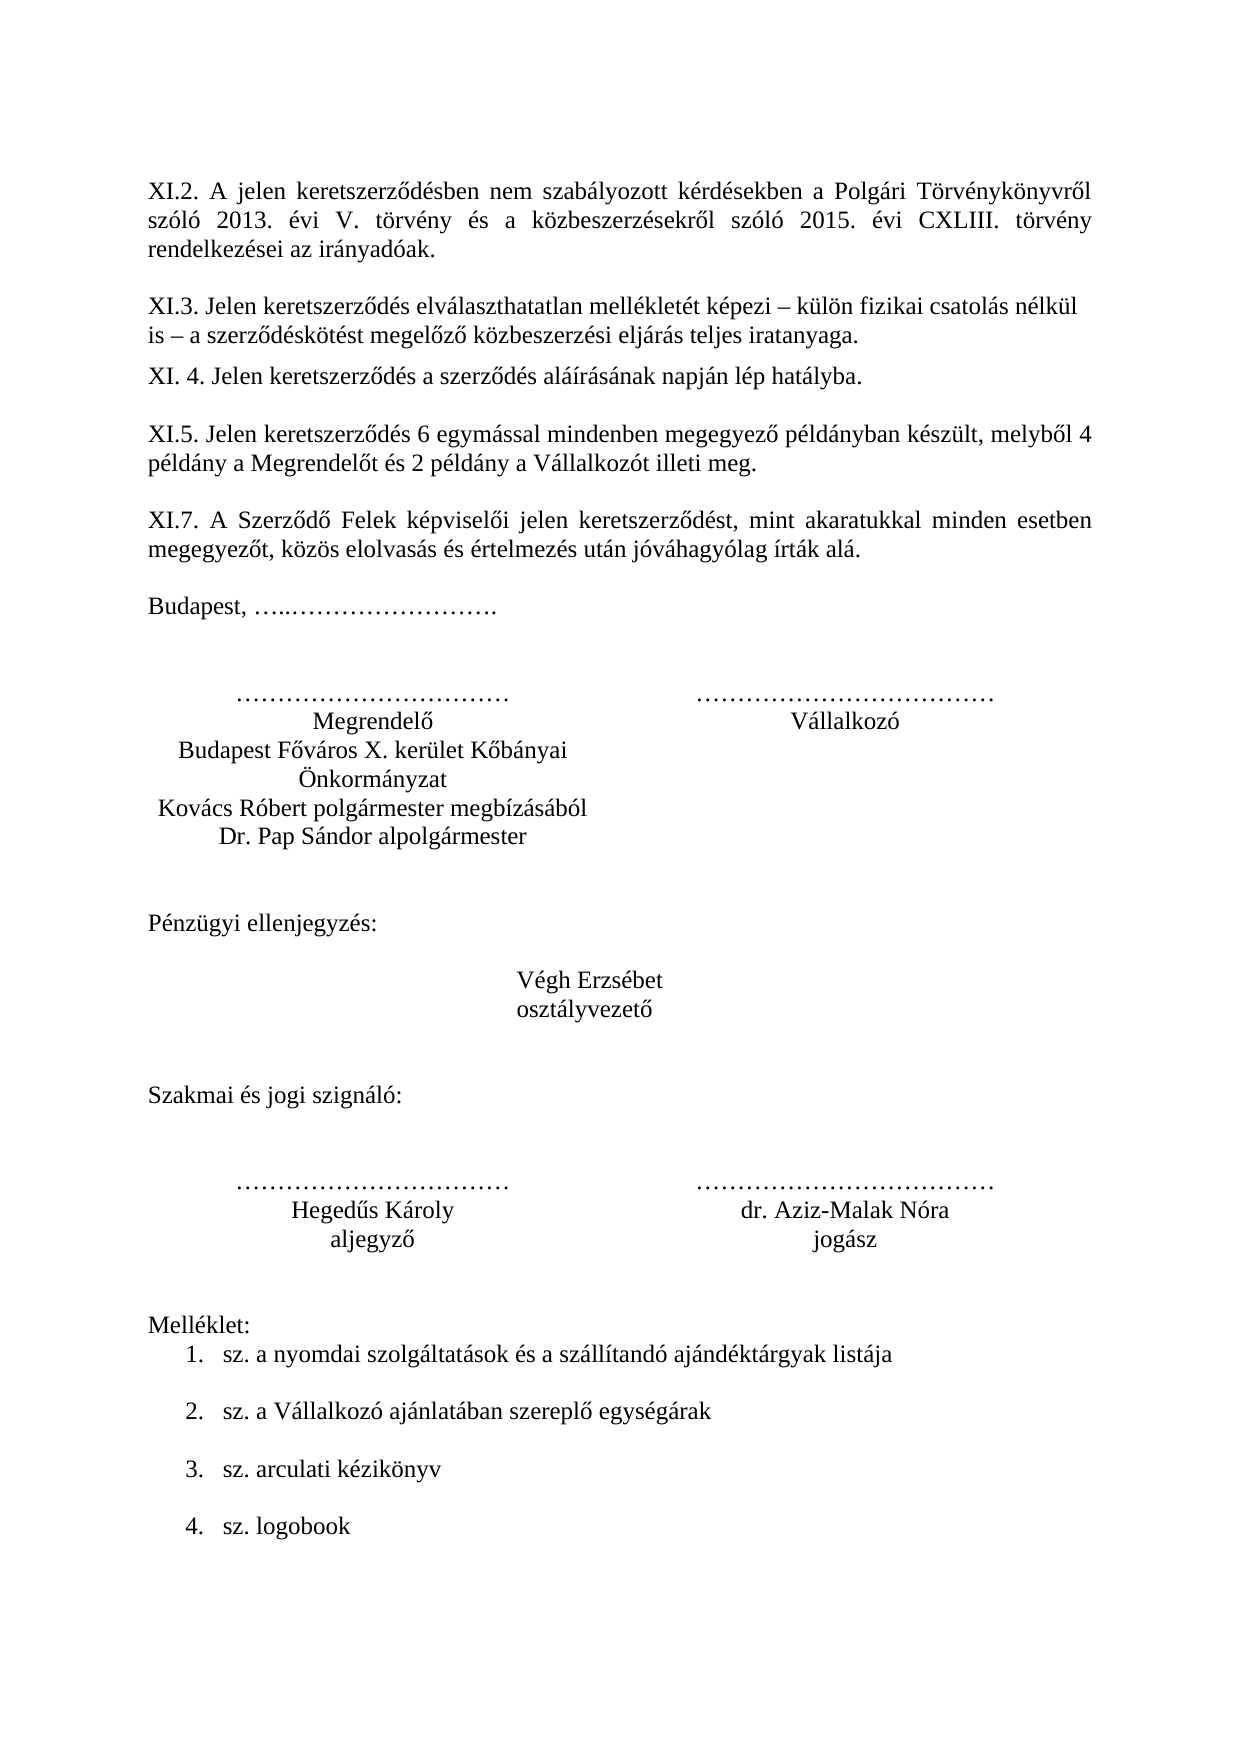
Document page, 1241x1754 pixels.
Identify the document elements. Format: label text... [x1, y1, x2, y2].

text Pénzügyi ellenjegyzés: [148, 908, 1093, 936]
text Budapest, …..……………………. [148, 591, 1093, 620]
list sz. arculati kézikönyv [185, 1454, 1093, 1483]
text XI.7. A Szerződő Felek képviselői jelen keretszerződést, mint akaratukkal minden esetben megegyezőt, közös elolvasás és értelmezés után jóváhagyólag írták alá. [148, 505, 1093, 563]
table_header ……………………………… [609, 1166, 1081, 1195]
table_header …………………………… [136, 678, 609, 706]
text XI.5. Jelen keretszerződés 6 egymással mindenben megegyező példányban készült, melyből 4 példány a Megrendelőt és 2 példány a Vállalkozót illeti meg. [148, 419, 1093, 476]
text Végh Erzsébet [221, 965, 1093, 994]
list sz. logobook [185, 1511, 1093, 1540]
text osztályvezető [221, 994, 1093, 1023]
text XI.2. A jelen keretszerződésben nem szabályozott kérdésekben a Polgári Törvénykönyvről szóló 2013. évi V. törvény és a közbeszerzésekről szóló 2015. évi CXLIII. törvény rendelkezései az irányadóak. [148, 176, 1093, 263]
text XI. 4. Jelen keretszerződés a szerződés aláírásának napján lép hatályba. [148, 361, 1093, 390]
table_cell Megrendelő Budapest Főváros X. kerület Kőbányai Önkormányzat Kovács Róbert polgármester megbízásából Dr. Pap Sándor alpolgármester [136, 706, 609, 850]
table_header …………………………… [136, 1166, 609, 1195]
text Melléklet: [148, 1310, 1093, 1339]
table_cell Vállalkozó [609, 706, 1081, 850]
list sz. a Vállalkozó ajánlatában szereplő egységárak [185, 1396, 1093, 1425]
text XI.3. Jelen keretszerződés elválaszthatatlan mellékletét képezi – külön fizikai csatolás nélkül is – a szerződéskötést megelőző közbeszerzési eljárás teljes iratanyaga. [148, 291, 1093, 349]
table_cell Hegedűs Károly aljegyző [136, 1195, 609, 1253]
table_header ……………………………… [609, 678, 1081, 706]
text Szakmai és jogi szignáló: [148, 1080, 1093, 1109]
list sz. a nyomdai szolgáltatások és a szállítandó ajándéktárgyak listája [185, 1339, 1093, 1368]
table_cell dr. Aziz-Malak Nóra jogász [609, 1195, 1081, 1253]
